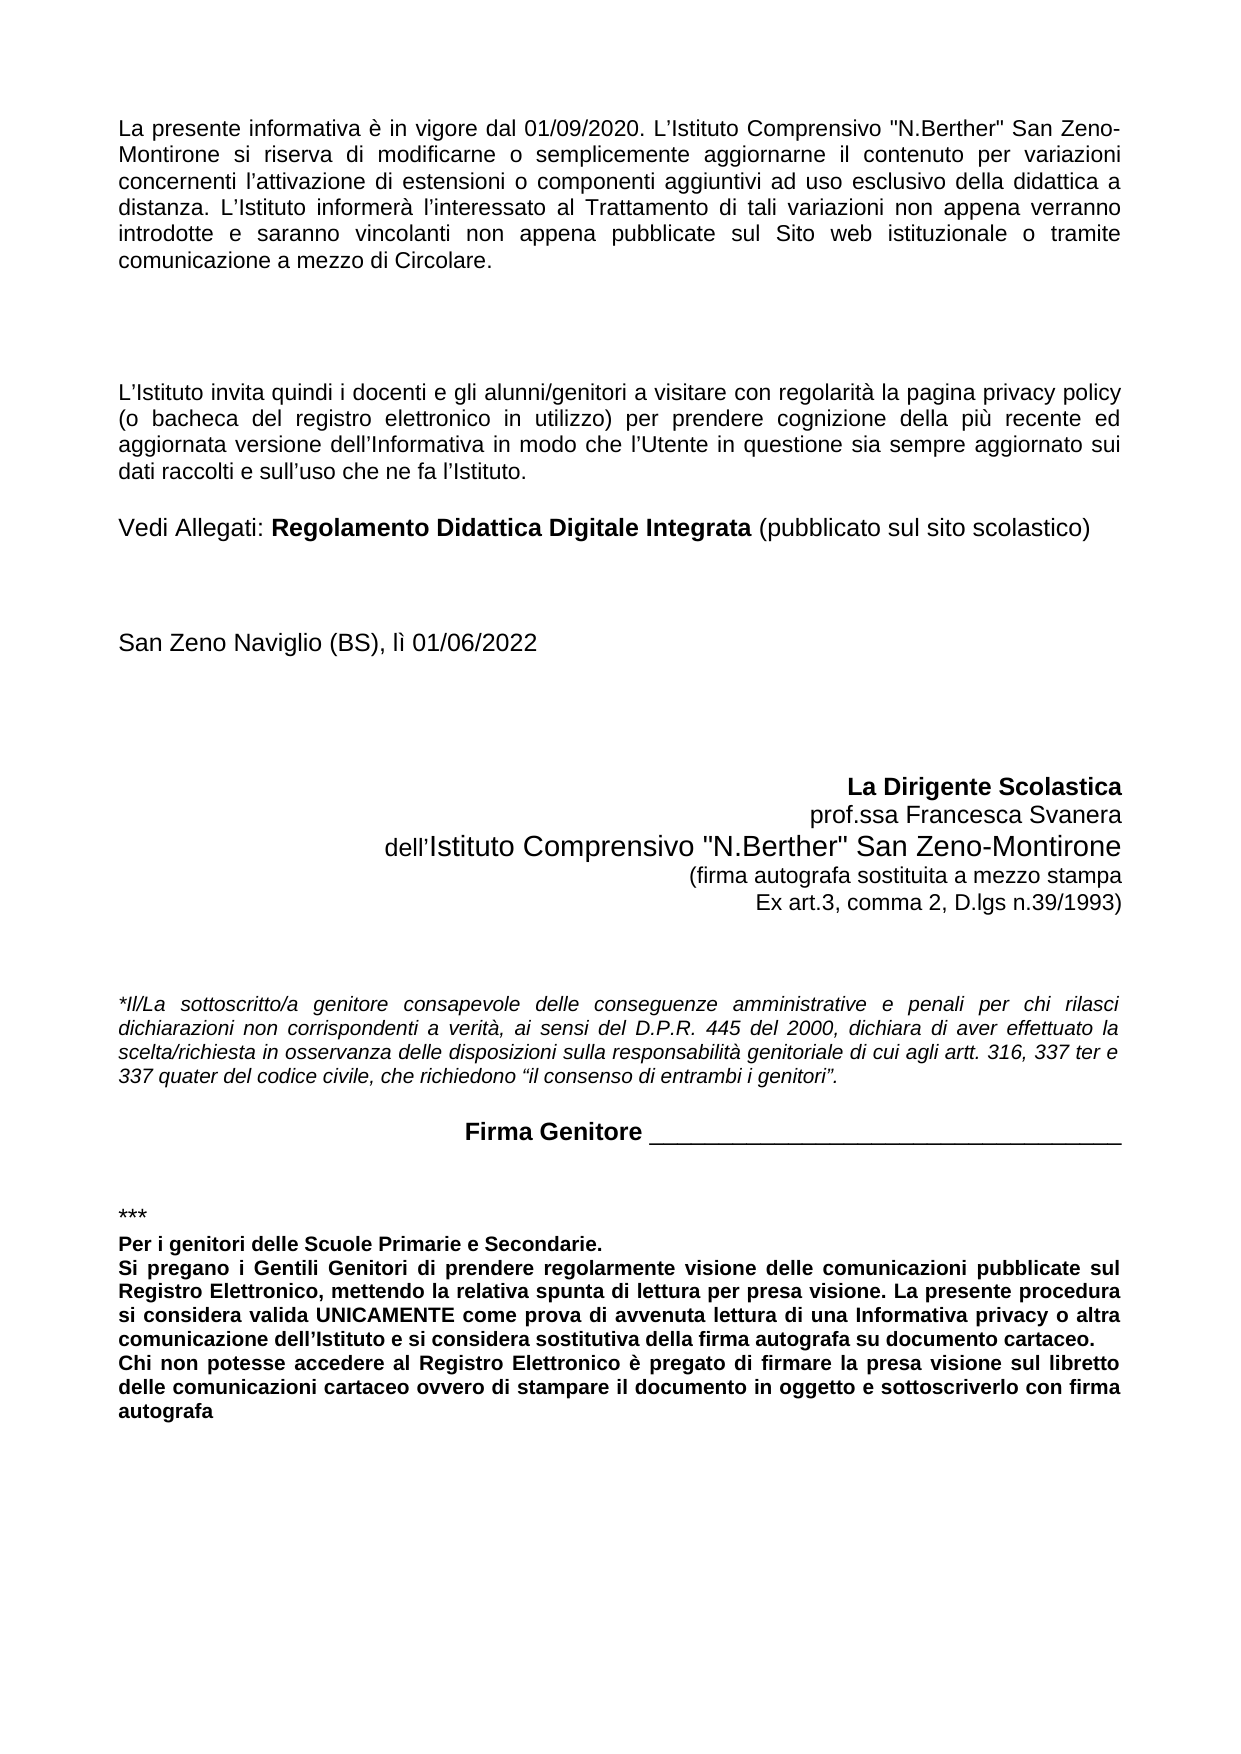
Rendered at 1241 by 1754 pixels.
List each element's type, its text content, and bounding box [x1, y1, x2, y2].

text La Dirigente Scolastica [118, 771, 1122, 800]
text San Zeno Naviglio (BS), lì 01/06/2022 [118, 628, 1122, 656]
text L’Istituto invita quindi i docenti e gli alunni/genitori a visitare con regolarità la pagina privacy policy (o bacheca del registro elettronico in utilizzo) per prendere cognizione della più recente ed aggiornata versione dell’Informativa in modo che l’Utente in questione sia sempre aggiornato sui dati raccolti e sull’uso che ne fa l’Istituto. [118, 378, 1122, 484]
text Ex art.3, comma 2, D.lgs n.39/1993) [118, 889, 1122, 915]
text prof.ssa Francesca Svanera [118, 800, 1122, 829]
text Vedi Allegati: Regolamento Didattica Digitale Integrata (pubblicato sul sito scolastico) [118, 513, 1122, 541]
text dell’Istituto Comprensivo "N.Berther" San Zeno-Montirone [118, 829, 1122, 862]
text La presente informativa è in vigore dal 01/09/2020. L’Istituto Comprensivo "N.Berther" San Zeno-Montirone si riserva di modificarne o semplicemente aggiornarne il contenuto per variazioni concernenti l’attivazione di estensioni o componenti aggiuntivi ad uso esclusivo della didattica a distanza. L’Istituto informerà l’interessato al Trattamento di tali variazioni non appena verranno introdotte e saranno vincolanti non appena pubblicate sul Sito web istituzionale o tramite comunicazione a mezzo di Circolare. [118, 115, 1122, 273]
text *** [118, 1203, 1122, 1231]
text Per i genitori delle Scuole Primarie e Secondarie. [118, 1231, 1122, 1255]
text *Il/La sottoscritto/a genitore consapevole delle conseguenze amministrative e penali per chi rilasci dichiarazioni non corrispondenti a verità, ai sensi del D.P.R. 445 del 2000, dichiara di aver effettuato la scelta/richiesta in osservanza delle disposizioni sulla responsabilità genitoriale di cui agli artt. 316, 337 ter e 337 quater del codice civile, che richiedono “il consenso di entrambi i genitori”. [118, 992, 1122, 1088]
text Firma Genitore __________________________________ [118, 1116, 1122, 1145]
text Si pregano i Gentili Genitori di prendere regolarmente visione delle comunicazioni pubblicate sul Registro Elettronico, mettendo la relativa spunta di lettura per presa visione. La presente procedura si considera valida UNICAMENTE come prova di avvenuta lettura di una Informativa privacy o altra comunicazione dell’Istituto e si considera sostitutiva della firma autografa su documento cartaceo. [118, 1255, 1122, 1351]
text Chi non potesse accedere al Registro Elettronico è pregato di firmare la presa visione sul libretto delle comunicazioni cartaceo ovvero di stampare il documento in oggetto e sottoscriverlo con firma autografa [118, 1351, 1122, 1423]
text (firma autografa sostituita a mezzo stampa [118, 862, 1122, 889]
